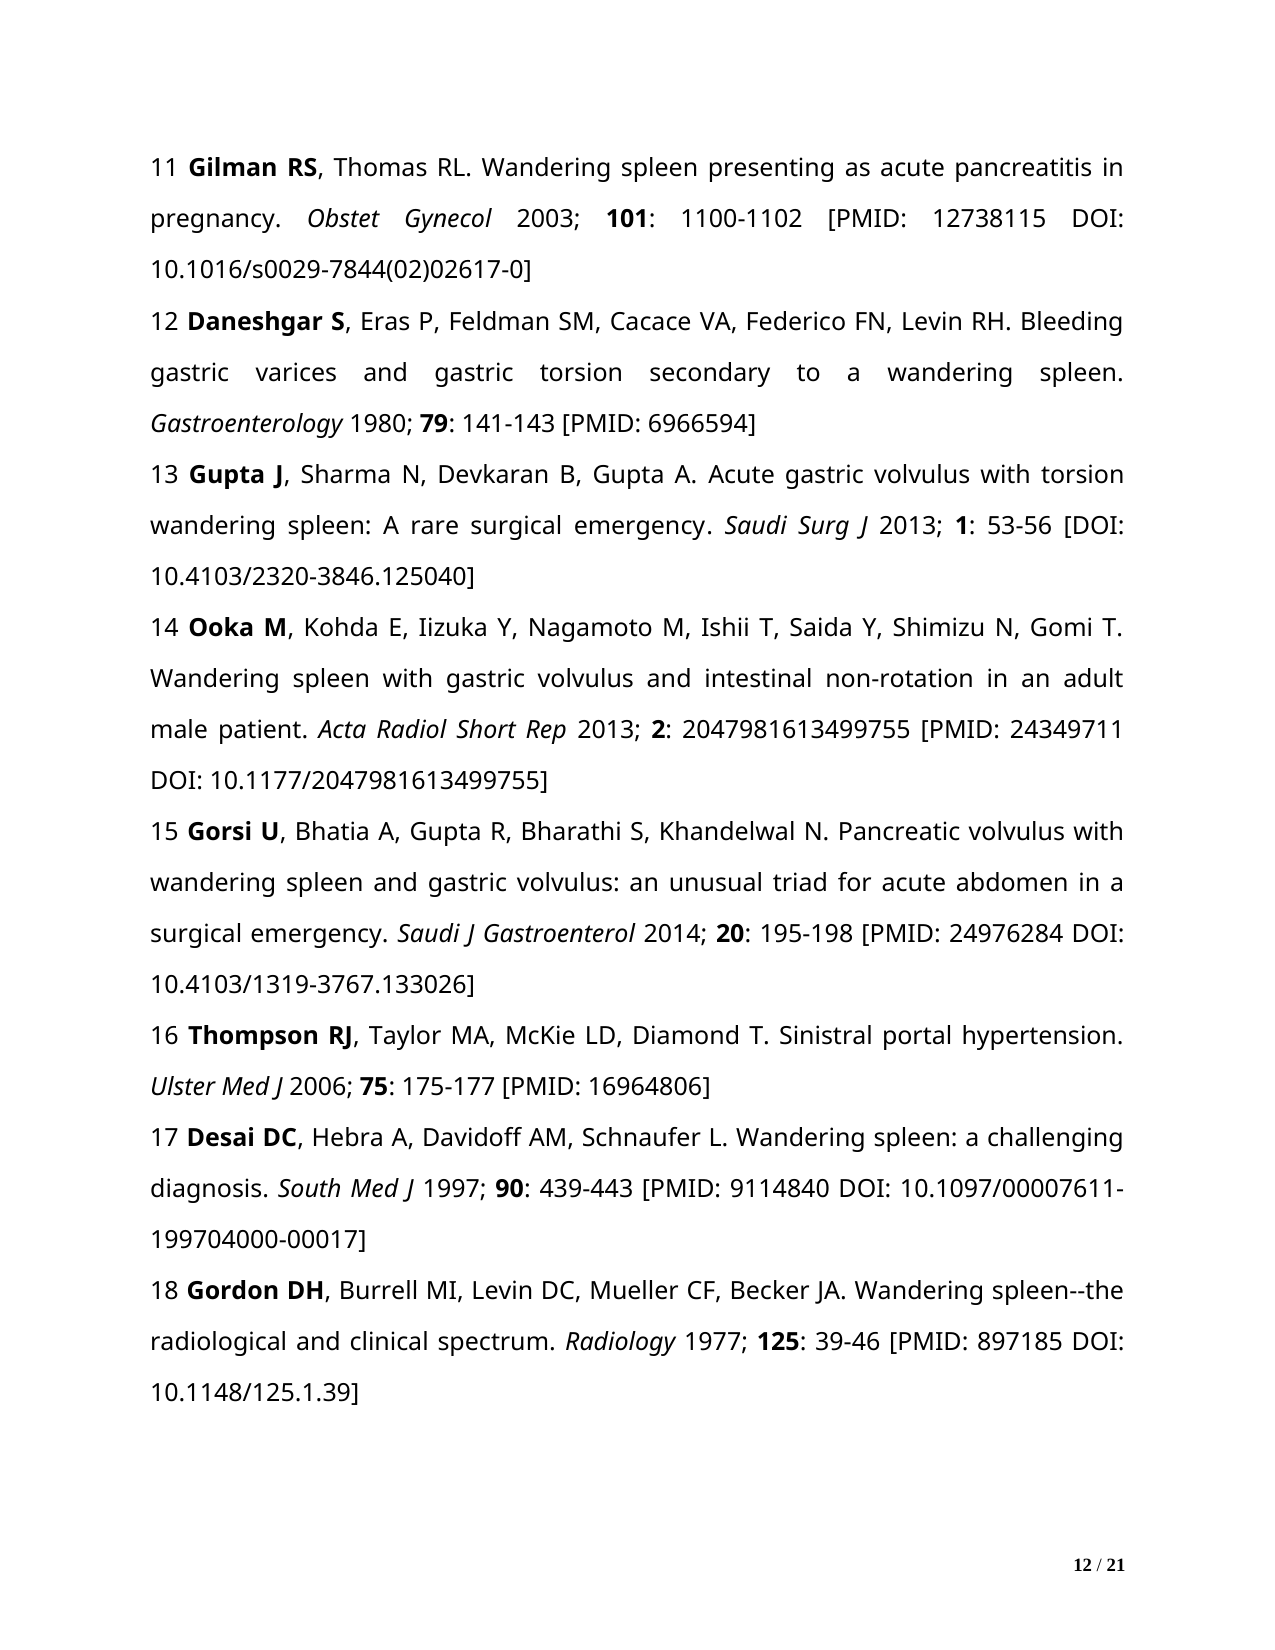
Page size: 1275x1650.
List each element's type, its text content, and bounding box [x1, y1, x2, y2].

text 11 Gilman RS, Thomas RL. Wandering spleen presenting as acute pancreatitis in pregnancy. Obstet Gynecol 2003; 101: 1100-1102 [PMID: 12738115 DOI: 10.1016/s0029-7844(02)02617-0] [150, 150, 1125, 286]
text 15 Gorsi U, Bhatia A, Gupta R, Bharathi S, Khandelwal N. Pancreatic volvulus with wandering spleen and gastric volvulus: an unusual triad for acute abdomen in a surgical emergency. Saudi J Gastroenterol 2014; 20: 195-198 [PMID: 24976284 DOI: 10.4103/1319-3767.133026] [150, 813, 1125, 1001]
text 14 Ooka M, Kohda E, Iizuka Y, Nagamoto M, Ishii T, Saida Y, Shimizu N, Gomi T. Wandering spleen with gastric volvulus and intestinal non-rotation in an adult male patient. Acta Radiol Short Rep 2013; 2: 2047981613499755 [PMID: 24349711 DOI: 10.1177/2047981613499755] [150, 609, 1125, 797]
text 13 Gupta J, Sharma N, Devkaran B, Gupta A. Acute gastric volvulus with torsion wandering spleen: A rare surgical emergency. Saudi Surg J 2013; 1: 53-56 [DOI: 10.4103/2320-3846.125040] [150, 456, 1125, 592]
text 16 Thompson RJ, Taylor MA, McKie LD, Diamond T. Sinistral portal hypertension. Ulster Med J 2006; 75: 175-177 [PMID: 16964806] [150, 1018, 1125, 1103]
text 12 Daneshgar S, Eras P, Feldman SM, Cacace VA, Federico FN, Levin RH. Bleeding gastric varices and gastric torsion secondary to a wandering spleen. Gastroenterology 1980; 79: 141-143 [PMID: 6966594] [150, 303, 1125, 439]
text 18 Gordon DH, Burrell MI, Levin DC, Mueller CF, Becker JA. Wandering spleen--the radiological and clinical spectrum. Radiology 1977; 125: 39-46 [PMID: 897185 DOI: 10.1148/125.1.39] [150, 1273, 1125, 1409]
text 17 Desai DC, Hebra A, Davidoff AM, Schnaufer L. Wandering spleen: a challenging diagnosis. South Med J 1997; 90: 439-443 [PMID: 9114840 DOI: 10.1097/00007611-199704000-00017] [150, 1120, 1125, 1256]
